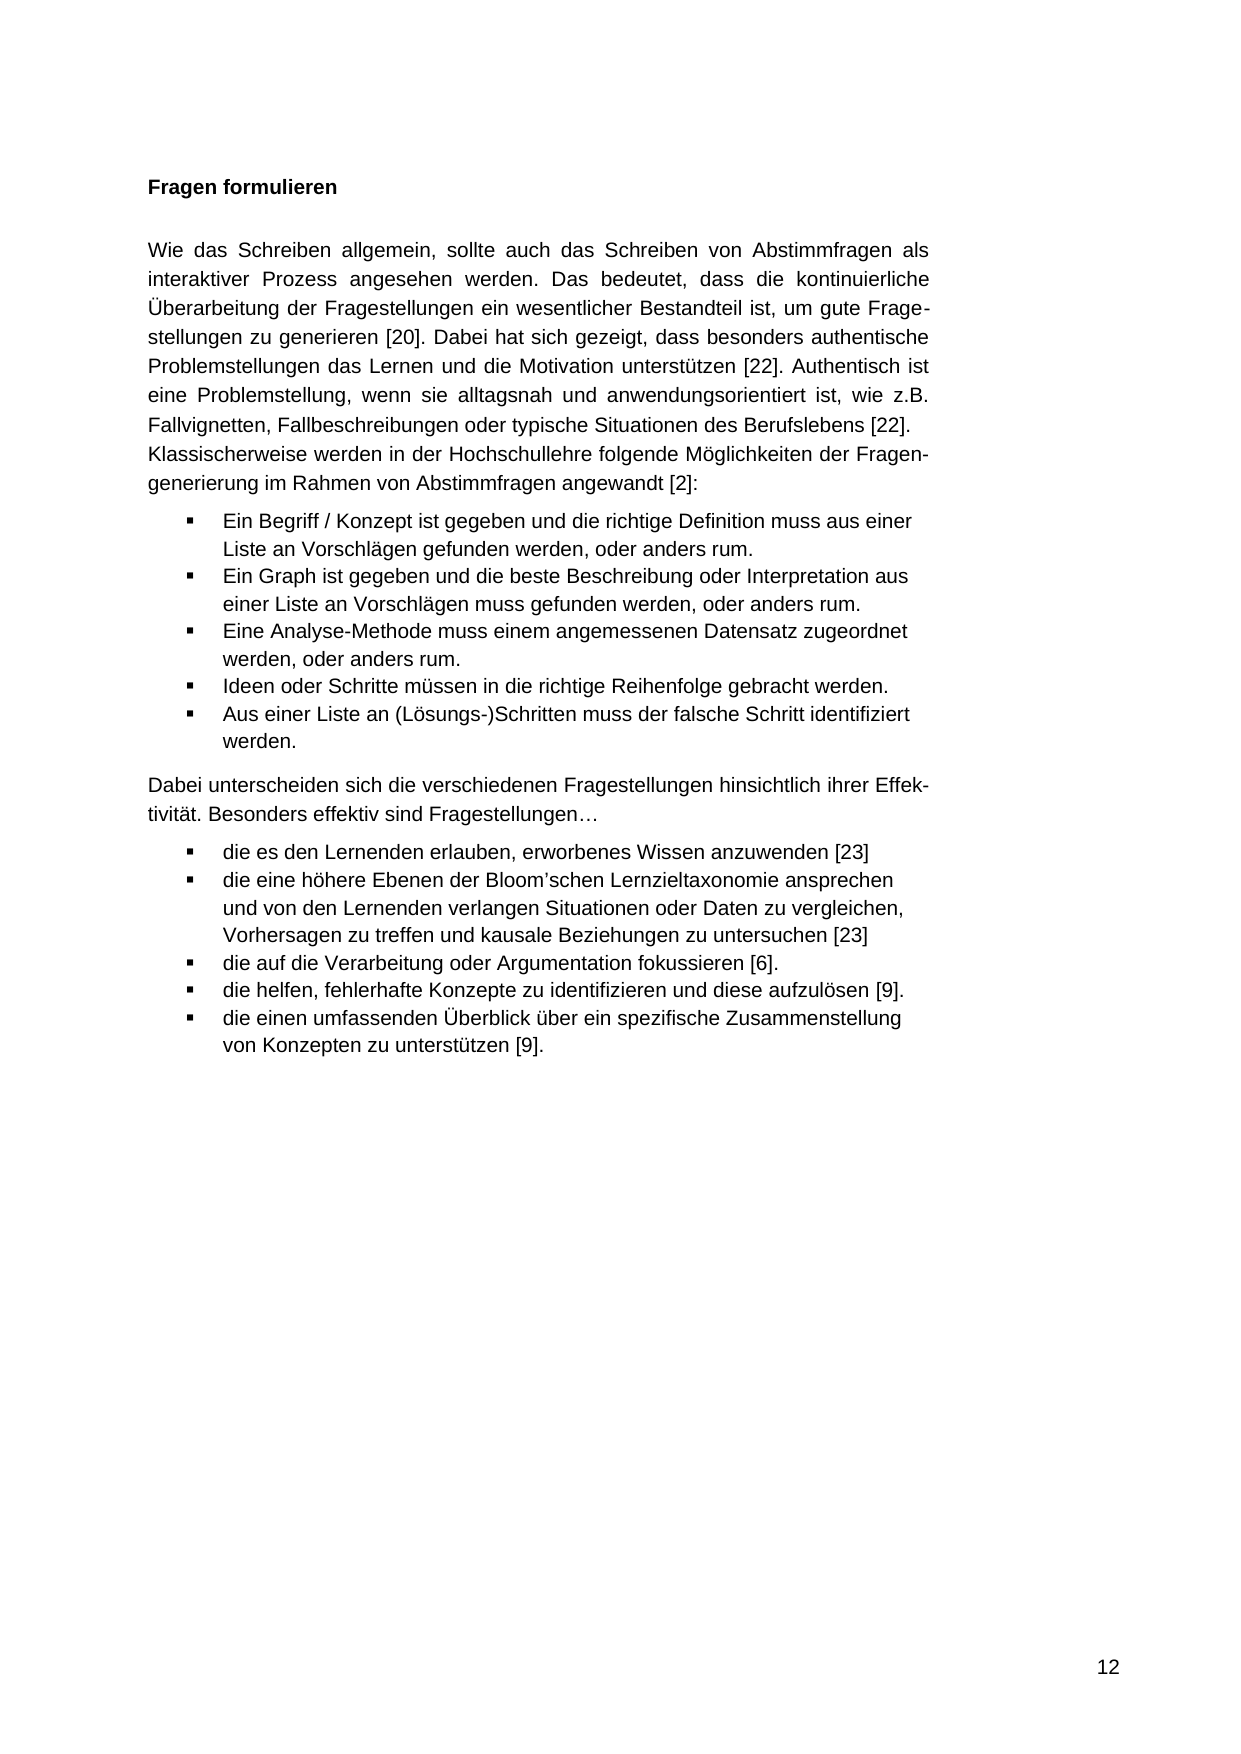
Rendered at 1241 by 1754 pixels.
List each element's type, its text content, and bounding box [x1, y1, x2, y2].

list die auf die Verarbeitung oder Argumentation fokussieren [6]. [185, 950, 930, 974]
list Aus einer Liste an (Lösungs-)Schritten muss der falsche Schritt identifiziert werden. [185, 702, 930, 753]
text Wie das Schreiben allgemein, sollte auch das Schreiben von Abstimmfragen als interaktiver Prozess angesehen werden. Das bedeutet, dass die kontinuierliche Überarbeitung der Fragestellungen ein wesentlicher Bestandteil ist, um gute Fragestellungen zu generieren [20]. Dabei hat sich gezeigt, dass besonders authentische Problemstellungen das Lernen und die Motivation unterstützen [22]. Authentisch ist eine Problemstellung, wenn sie alltagsnah und anwendungsorientiert ist, wie z.B. Fallvignetten, Fallbeschreibungen oder typische Situationen des Berufslebens [22]. [148, 234, 930, 438]
list die einen umfassenden Überblick über ein spezifische Zusammenstellung von Konzepten zu unterstützen [9]. [185, 1006, 930, 1057]
list die es den Lernenden erlauben, erworbenes Wissen anzuwenden [23] [185, 840, 930, 864]
list Ein Begriff / Konzept ist gegeben und die richtige Definition muss aus einer Liste an Vorschlägen gefunden werden, oder anders rum. [185, 509, 930, 560]
text Dabei unterscheiden sich die verschiedenen Fragestellungen hinsichtlich ihrer Effek-tivität. Besonders effektiv sind Fragestellungen… [148, 769, 930, 828]
list Ideen oder Schritte müssen in die richtige Reihenfolge gebracht werden. [185, 674, 930, 698]
list Ein Graph ist gegeben und die beste Beschreibung oder Interpretation aus einer Liste an Vorschlägen muss gefunden werden, oder anders rum. [185, 564, 930, 615]
list die eine höhere Ebenen der Bloom’schen Lernzieltaxonomie ansprechen und von den Lernenden verlangen Situationen oder Daten zu vergleichen, Vorhersagen zu treffen und kausale Beziehungen zu untersuchen [23] [185, 868, 930, 947]
text Klassischerweise werden in der Hochschullehre folgende Möglichkeiten der Fragen-generierung im Rahmen von Abstimmfragen angewandt [2]: [148, 438, 930, 496]
subtitle Fragen formulieren [148, 171, 907, 200]
list Eine Analyse-Methode muss einem angemessenen Datensatz zugeordnet werden, oder anders rum. [185, 619, 930, 671]
list die helfen, fehlerhafte Konzepte zu identifizieren und diese aufzulösen [9]. [185, 978, 930, 1002]
